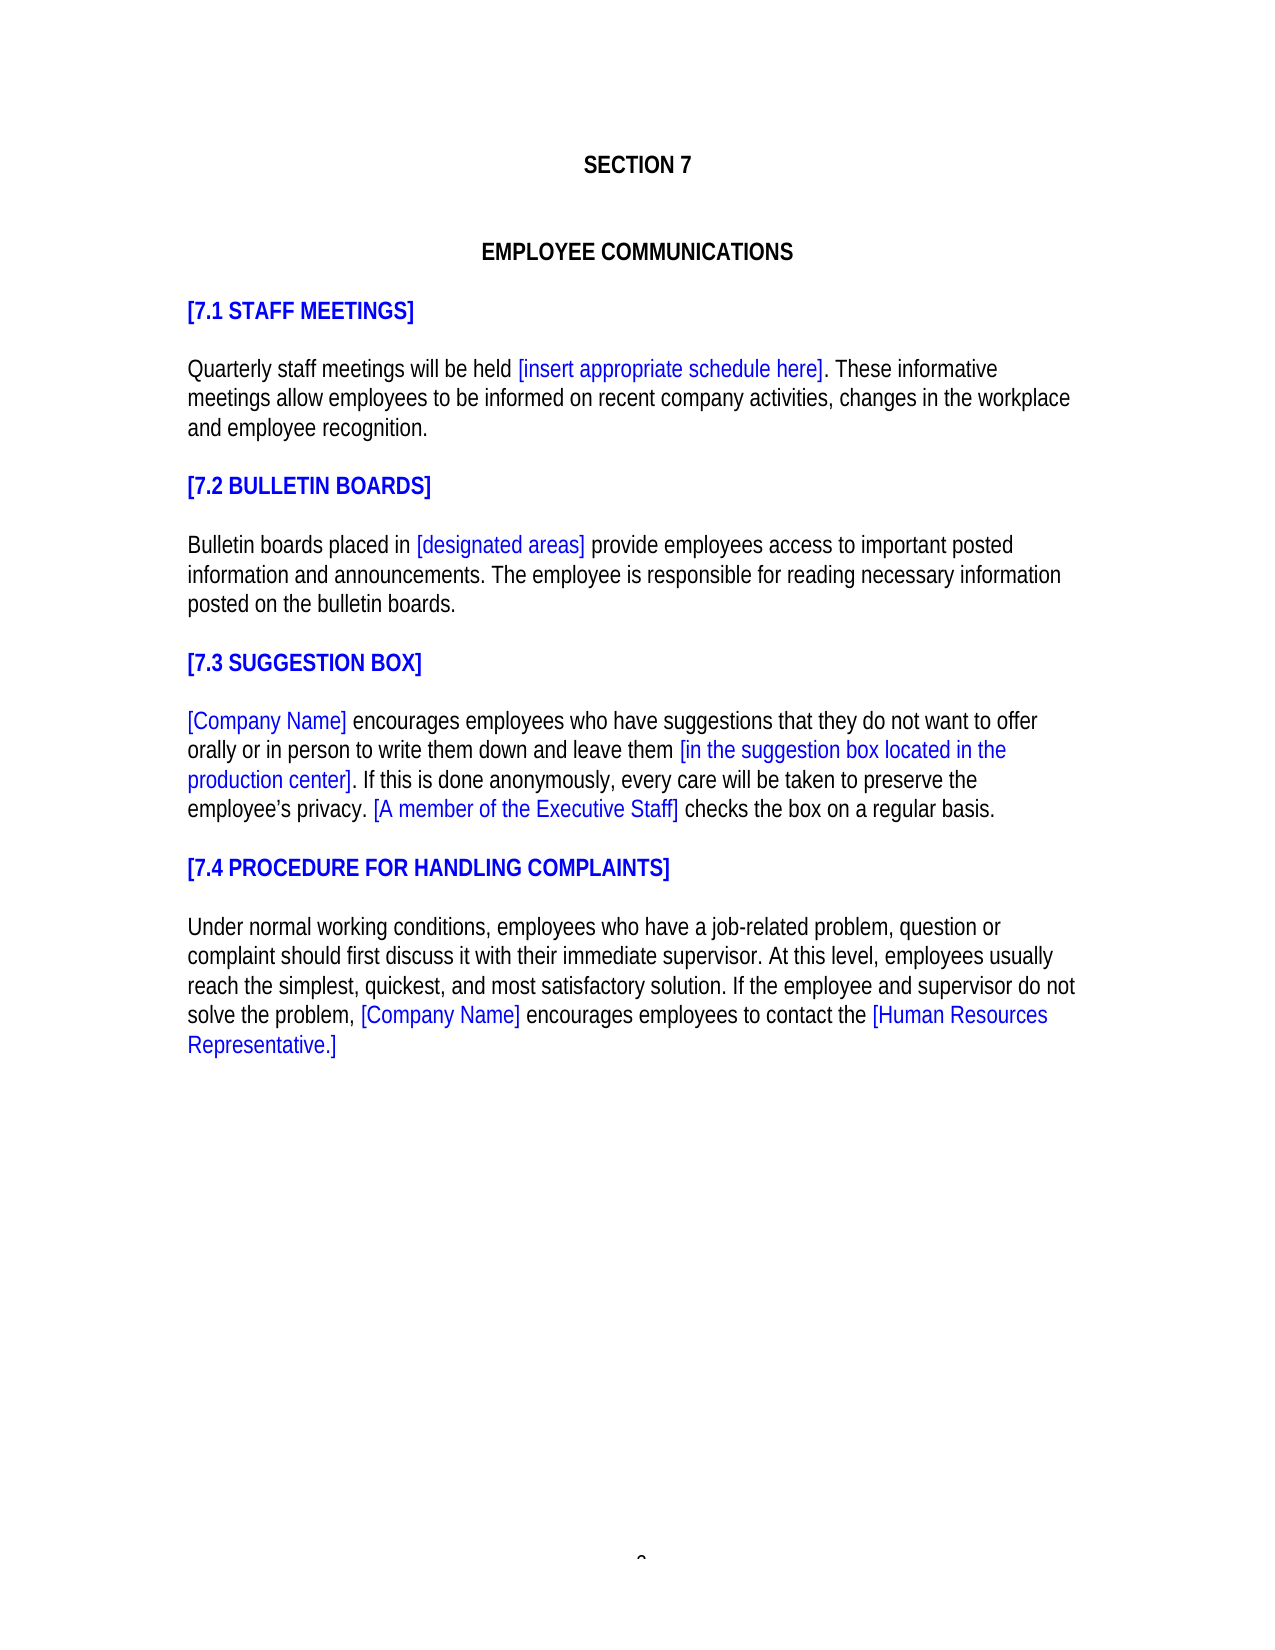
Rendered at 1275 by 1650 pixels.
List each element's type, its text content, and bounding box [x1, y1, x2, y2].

text EMPLOYEE COMMUNICATIONS [277, 237, 998, 266]
text [7.3 SUGGESTION BOX] [187, 648, 1114, 676]
text Bulletin boards placed in [designated areas] provide employees access to important posted information and announcements. The employee is responsible for reading necessary information posted on the bulletin boards. [187, 530, 1079, 618]
text [Company Name] encourages employees who have suggestions that they do not want to offer orally or in person to write them down and leave them [in the suggestion box located in the production center]. If this is done anonymously, every care will be taken to preserve the employee’s privacy. [A member of the Executive Staff] checks the box on a regular basis. [187, 706, 1041, 823]
text Under normal working conditions, employees who have a job-related problem, question or complaint should first discuss it with their immediate supervisor. At this level, employees usually reach the simplest, quickest, and most satisfactory solution. If the employee and supervisor do not solve the problem, [Company Name] encourages employees to contact the [Human Resources Representative.] [187, 912, 1087, 1058]
text [7.4 PROCEDURE FOR HANDLING COMPLAINTS] [187, 853, 1114, 881]
text Quarterly staff meetings will be held [insert appropriate schedule here]. These informative meetings allow employees to be informed on recent company activities, changes in the workplace and employee recognition. [187, 354, 1079, 442]
text [7.2 BULLETIN BOARDS] [187, 471, 1114, 500]
subtitle SECTION 7 [277, 150, 999, 179]
text [7.1 STAFF MEETINGS] [187, 296, 1114, 324]
